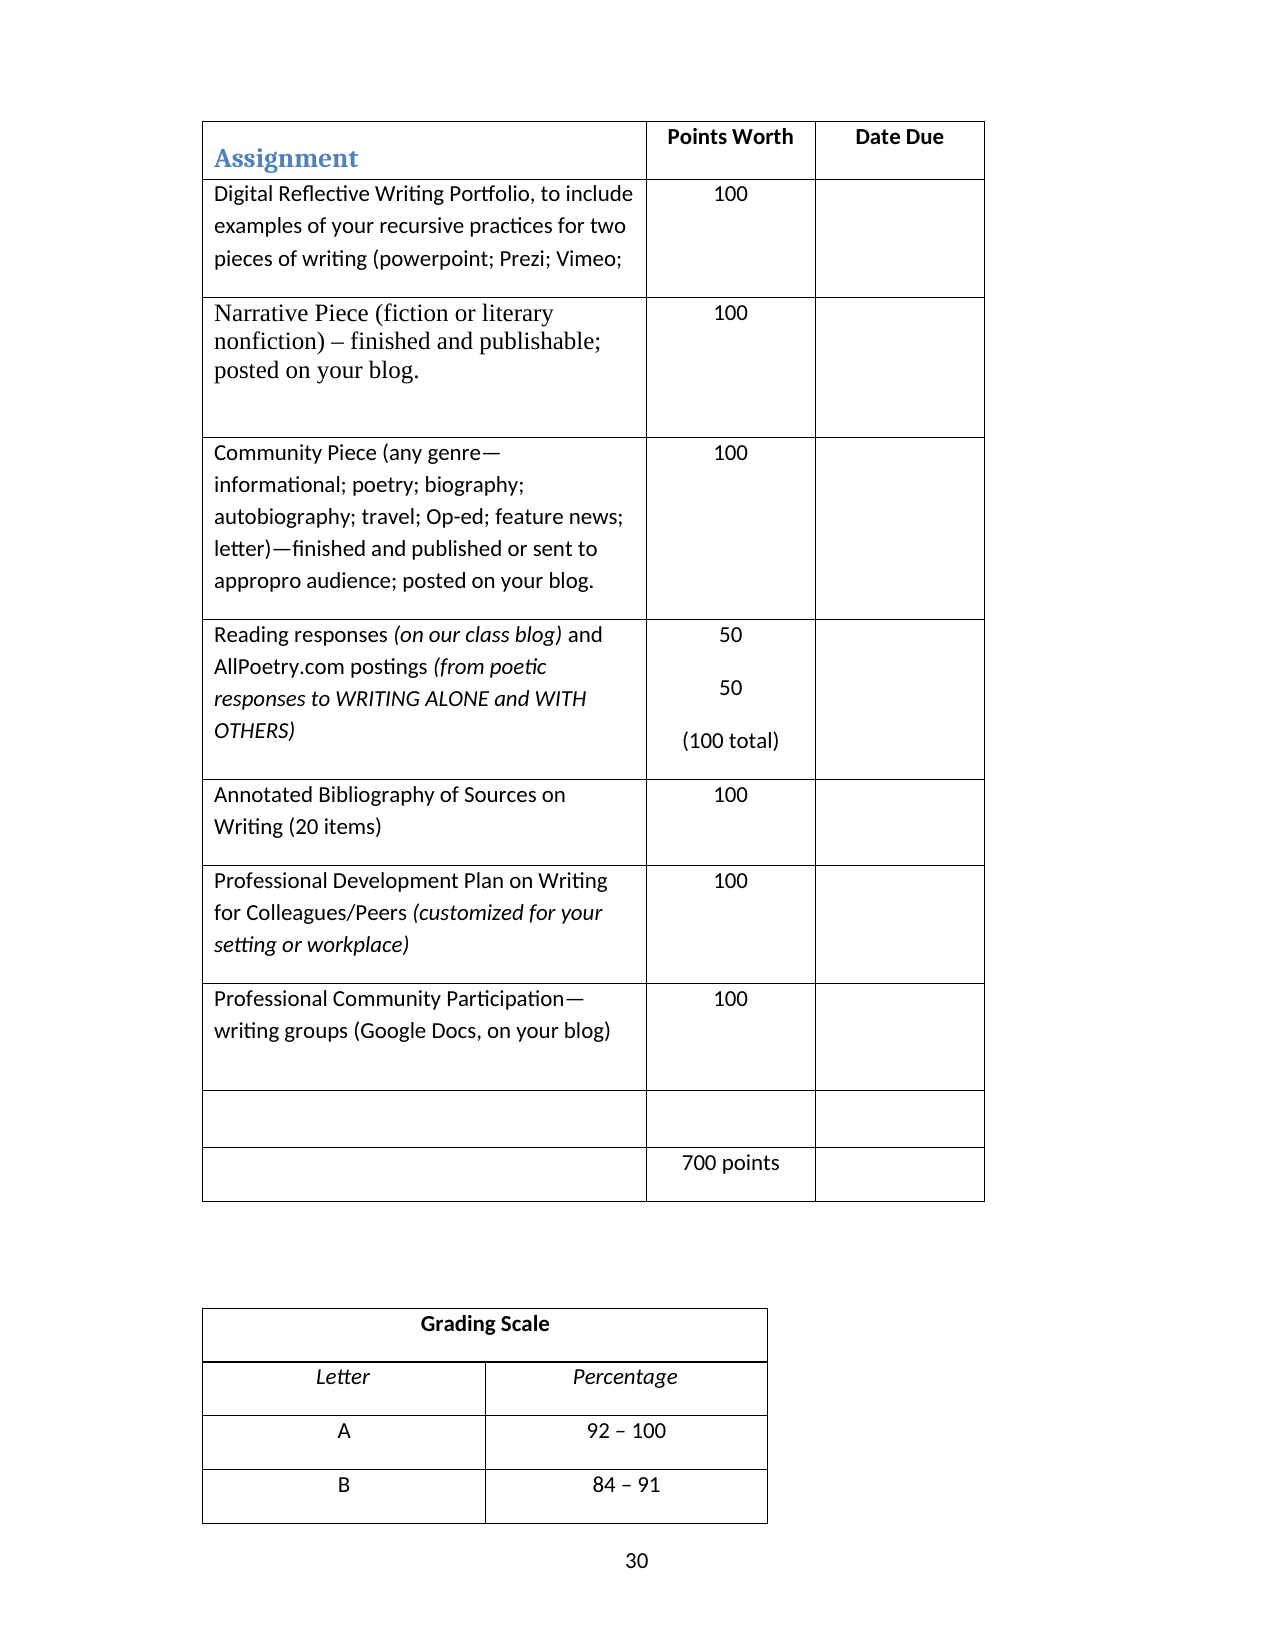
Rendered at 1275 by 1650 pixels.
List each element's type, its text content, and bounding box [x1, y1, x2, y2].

table_cell 100 [647, 438, 815, 619]
table_cell Professional Community Participation—writing groups (Google Docs, on your blog) [203, 984, 646, 1090]
table_cell B [203, 1470, 485, 1523]
table_header Assignment [203, 122, 646, 178]
table_cell [816, 1091, 984, 1147]
table_header Points Worth [647, 122, 815, 178]
table_cell 50 50 (100 total) [647, 620, 815, 779]
table_cell Reading responses (on our class blog) and AllPoetry.com postings (from poetic responses to WRITING ALONE and WITH OTHERS) [203, 620, 646, 779]
table_cell Professional Development Plan on Writing for Colleagues/Peers (customized for your setting or workplace) [203, 866, 646, 983]
table_cell 100 [647, 984, 815, 1090]
table_cell [816, 180, 984, 297]
table_cell Letter [203, 1363, 485, 1415]
table_cell Narrative Piece (fiction or literary nonfiction) – finished and publishable; posted on your blog. [203, 298, 646, 437]
table_cell [816, 984, 984, 1090]
table_cell [203, 1148, 646, 1201]
table_cell Percentage [486, 1363, 767, 1415]
table_cell [647, 1091, 815, 1147]
table_cell 100 [647, 780, 815, 865]
table_cell Annotated Bibliography of Sources on Writing (20 items) [203, 780, 646, 865]
table_cell [816, 438, 984, 619]
table_cell Community Piece (any genre—informational; poetry; biography; autobiography; travel; Op-ed; feature news; letter)—finished and published or sent to appropro audience; posted on your blog. [203, 438, 646, 619]
table_header Date Due [816, 122, 984, 178]
table_cell 100 [647, 298, 815, 437]
table_cell [203, 1091, 646, 1147]
table_cell [816, 866, 984, 983]
table_cell [816, 298, 984, 437]
table_cell 700 points [647, 1148, 815, 1201]
table_header Grading Scale [203, 1309, 767, 1361]
table_cell 100 [647, 180, 815, 297]
table_cell [816, 780, 984, 865]
table_cell [816, 1148, 984, 1201]
table_cell A [203, 1416, 485, 1469]
table_cell [816, 620, 984, 779]
table_cell 84 – 91 [486, 1470, 767, 1523]
table_cell 92 – 100 [486, 1416, 767, 1469]
table_cell 100 [647, 866, 815, 983]
table_cell Digital Reflective Writing Portfolio, to include examples of your recursive practices for two pieces of writing (powerpoint; Prezi; Vimeo; [203, 180, 646, 297]
